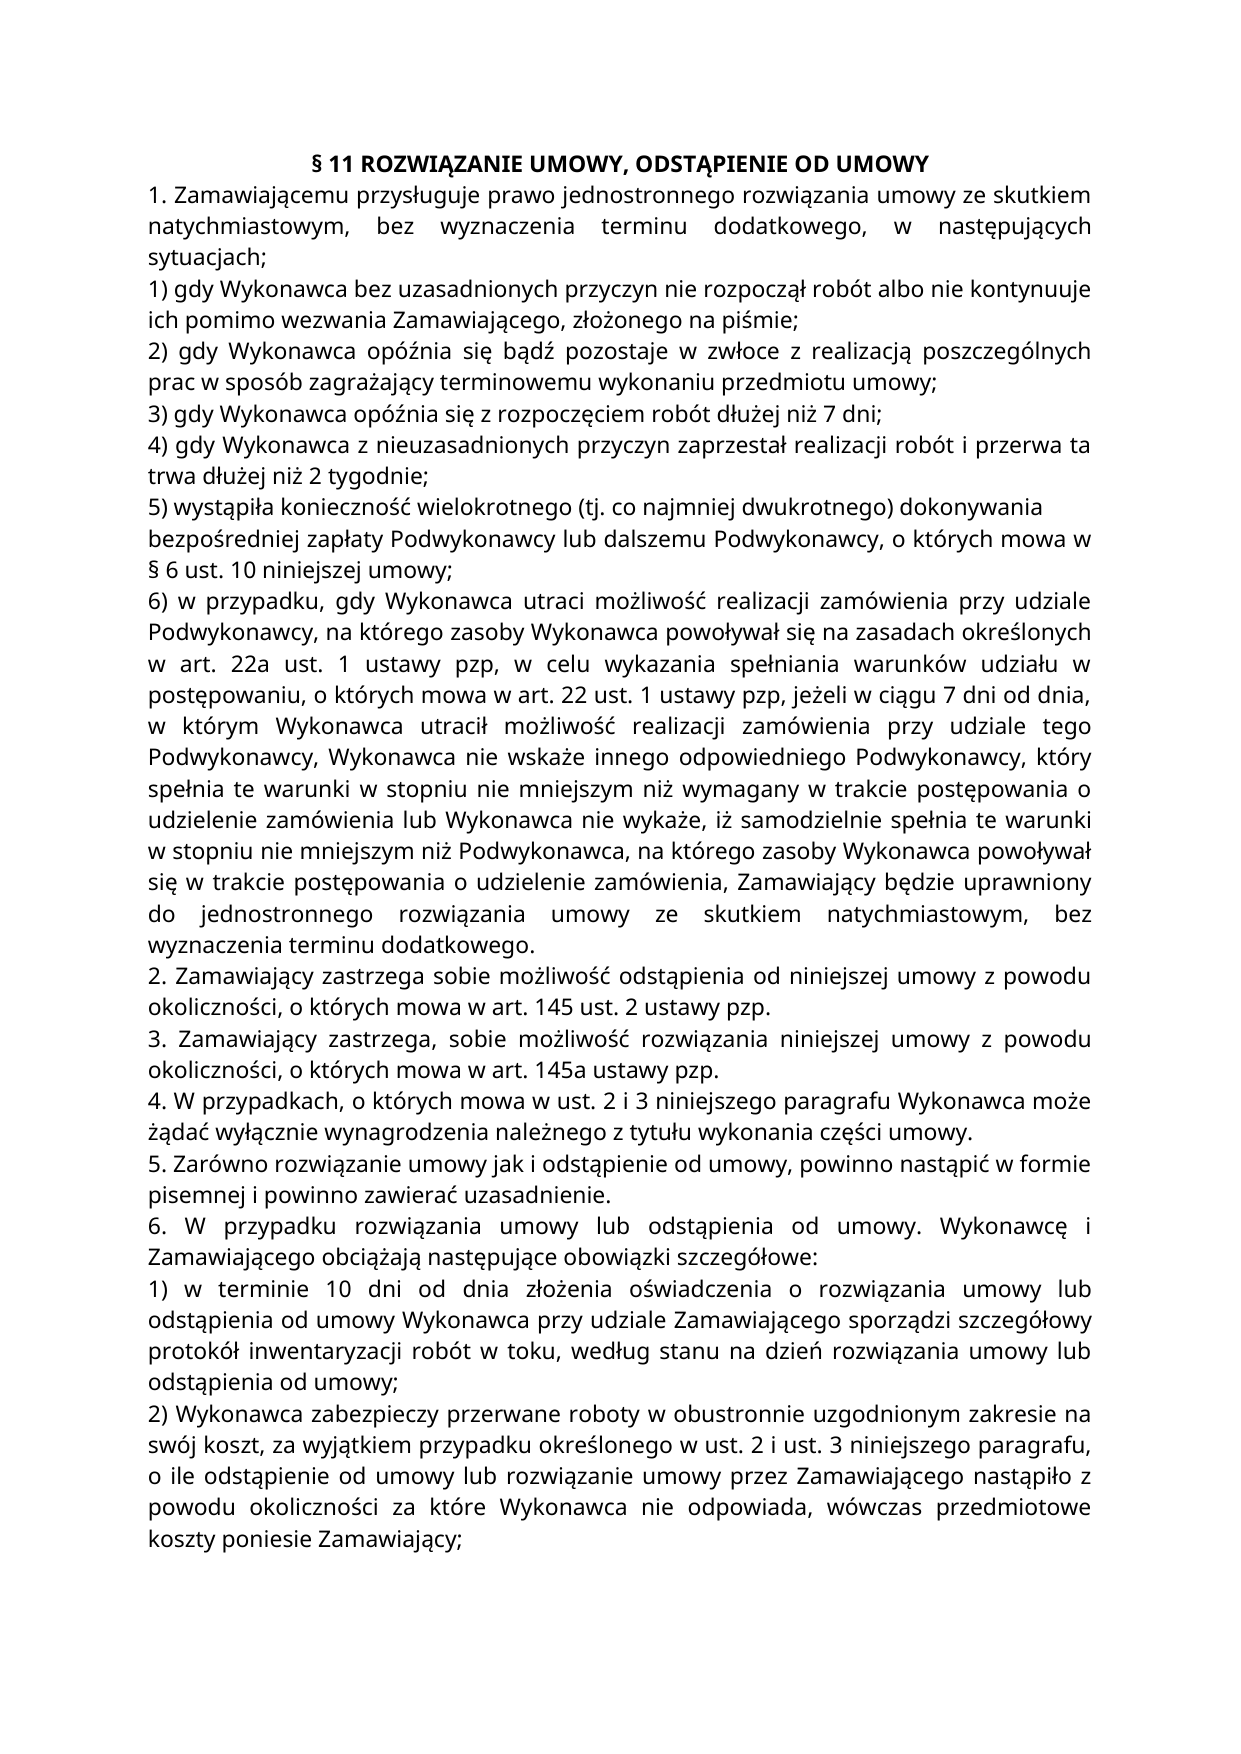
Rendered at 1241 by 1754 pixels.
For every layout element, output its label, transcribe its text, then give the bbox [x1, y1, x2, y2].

text 2) Wykonawca zabezpieczy przerwane roboty w obustronnie uzgodnionym zakresie na swój koszt, za wyjątkiem przypadku określonego w ust. 2 i ust. 3 niniejszego paragrafu, o ile odstąpienie od umowy lub rozwiązanie umowy przez Zamawiającego nastąpiło z powodu okoliczności za które Wykonawca nie odpowiada, wówczas przedmiotowe koszty poniesie Zamawiający; [148, 1398, 1093, 1554]
text 4. W przypadkach, o których mowa w ust. 2 i 3 niniejszego paragrafu Wykonawca może żądać wyłącznie wynagrodzenia należnego z tytułu wykonania części umowy. [148, 1085, 1093, 1148]
text 2. Zamawiający zastrzega sobie możliwość odstąpienia od niniejszej umowy z powodu okoliczności, o których mowa w art. 145 ust. 2 ustawy pzp. [148, 960, 1093, 1023]
text 6) w przypadku, gdy Wykonawca utraci możliwość realizacji zamówienia przy udziale Podwykonawcy, na którego zasoby Wykonawca powoływał się na zasadach określonych w art. 22a ust. 1 ustawy pzp, w celu wykazania spełniania warunków udziału w postępowaniu, o których mowa w art. 22 ust. 1 ustawy pzp, jeżeli w ciągu 7 dni od dnia, w którym Wykonawca utracił możliwość realizacji zamówienia przy udziale tego Podwykonawcy, Wykonawca nie wskaże innego odpowiedniego Podwykonawcy, który spełnia te warunki w stopniu nie mniejszym niż wymagany w trakcie postępowania o udzielenie zamówienia lub Wykonawca nie wykaże, iż samodzielnie spełnia te warunki w stopniu nie mniejszym niż Podwykonawca, na którego zasoby Wykonawca powoływał się w trakcie postępowania o udzielenie zamówienia, Zamawiający będzie uprawniony do jednostronnego rozwiązania umowy ze skutkiem natychmiastowym, bez wyznaczenia terminu dodatkowego. [148, 585, 1093, 960]
text 6. W przypadku rozwiązania umowy lub odstąpienia od umowy. Wykonawcę i Zamawiającego obciążają następujące obowiązki szczegółowe: [148, 1210, 1093, 1273]
text 2) gdy Wykonawca opóźnia się bądź pozostaje w zwłoce z realizacją poszczególnych prac w sposób zagrażający terminowemu wykonaniu przedmiotu umowy; [148, 335, 1093, 398]
text 5) wystąpiła konieczność wielokrotnego (tj. co najmniej dwukrotnego) dokonywania [148, 491, 1093, 523]
text 1) gdy Wykonawca bez uzasadnionych przyczyn nie rozpoczął robót albo nie kontynuuje ich pomimo wezwania Zamawiającego, złożonego na piśmie; [148, 273, 1093, 335]
text 1. Zamawiającemu przysługuje prawo jednostronnego rozwiązania umowy ze skutkiem natychmiastowym, bez wyznaczenia terminu dodatkowego, w następujących sytuacjach; [148, 179, 1093, 273]
text 3) gdy Wykonawca opóźnia się z rozpoczęciem robót dłużej niż 7 dni; [148, 398, 1093, 429]
text § 11 ROZWIĄZANIE UMOWY, ODSTĄPIENIE OD UMOWY [148, 148, 1093, 179]
text 5. Zarówno rozwiązanie umowy jak i odstąpienie od umowy, powinno nastąpić w formie pisemnej i powinno zawierać uzasadnienie. [148, 1148, 1093, 1210]
text 4) gdy Wykonawca z nieuzasadnionych przyczyn zaprzestał realizacji robót i przerwa ta trwa dłużej niż 2 tygodnie; [148, 429, 1093, 491]
text bezpośredniej zapłaty Podwykonawcy lub dalszemu Podwykonawcy, o których mowa w § 6 ust. 10 niniejszej umowy; [148, 523, 1093, 585]
text 1) w terminie 10 dni od dnia złożenia oświadczenia o rozwiązania umowy lub odstąpienia od umowy Wykonawca przy udziale Zamawiającego sporządzi szczegółowy protokół inwentaryzacji robót w toku, według stanu na dzień rozwiązania umowy lub odstąpienia od umowy; [148, 1273, 1093, 1398]
text 3. Zamawiający zastrzega, sobie możliwość rozwiązania niniejszej umowy z powodu okoliczności, o których mowa w art. 145a ustawy pzp. [148, 1023, 1093, 1085]
